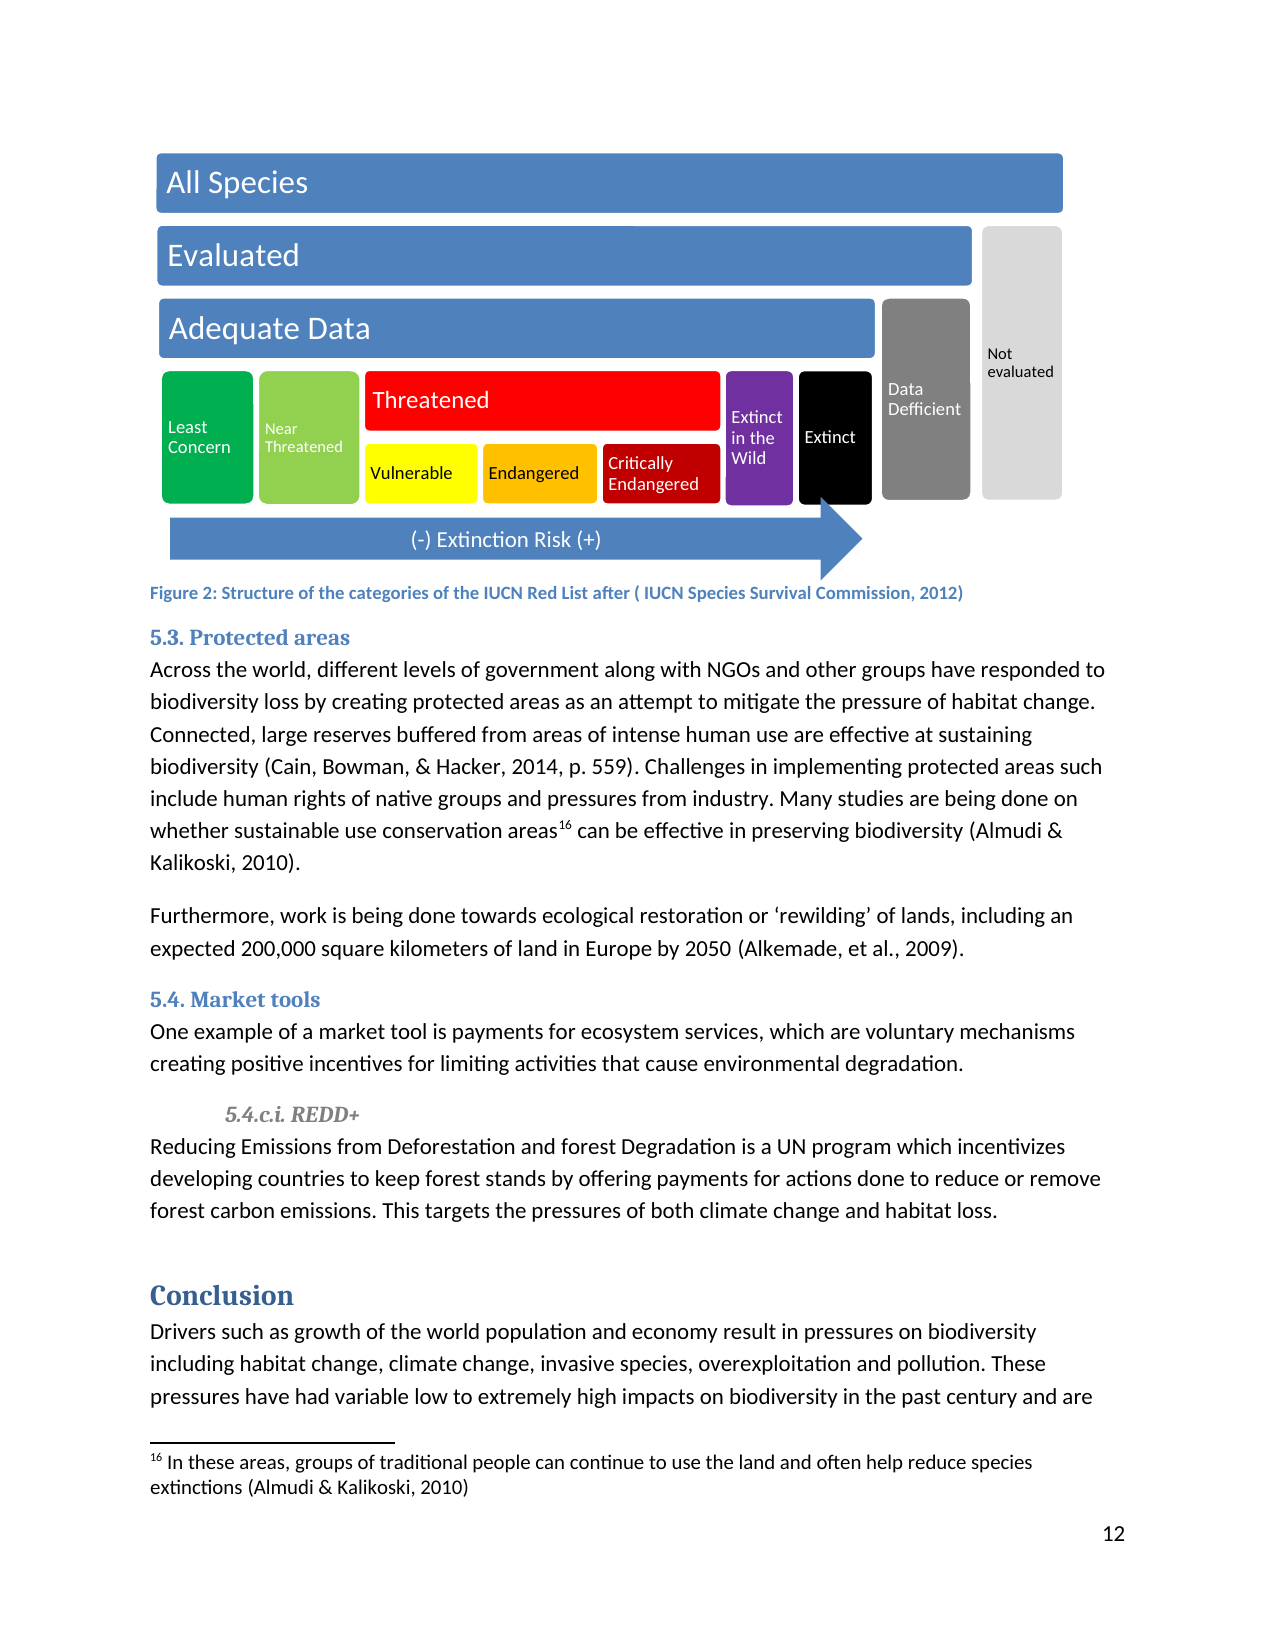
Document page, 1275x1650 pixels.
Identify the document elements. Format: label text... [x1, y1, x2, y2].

text Furthermore, work is being done towards ecological restoration or ‘rewilding’ of lands, including an expected 200,000 square kilometers of land in Europe by 2050 . [150, 901, 1125, 962]
subtitle 5.4.c.i. REDD+ [150, 1102, 1125, 1128]
text Across the world, different levels of government along with NGOs and other groups have responded to biodiversity loss by creating protected areas as an attempt to mitigate the pressure of habitat change. Connected, large reserves buffered from areas of intense human use are effective at sustaining biodiversity (Cain, Bowman, & Hacker, 2014, p. 559). Challenges in implementing protected areas such include human rights of native groups and pressures from industry. Many studies are being done on whether sustainable use conservation areas can be effective in preserving biodiversity . [150, 655, 1125, 876]
subtitle Conclusion [150, 1279, 1125, 1312]
text Figure 4: Structure of the categories of the IUCN Red List after [150, 581, 1125, 604]
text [150, 1317, 1125, 1410]
subtitle 5.4. Market tools [150, 987, 1125, 1013]
text Reducing Emissions from Deforestation and forest Degradation is a UN program which incentivizes developing countries to keep forest stands by offering payments for actions done to reduce or remove forest carbon emissions. This targets the pressures of both climate change and habitat loss. [150, 1132, 1125, 1225]
subtitle 5.3. Protected areas [150, 625, 1125, 651]
text One example of a market tool is payments for ecosystem services, which are voluntary mechanisms creating positive incentives for limiting activities that cause environmental degradation. [150, 1017, 1125, 1077]
